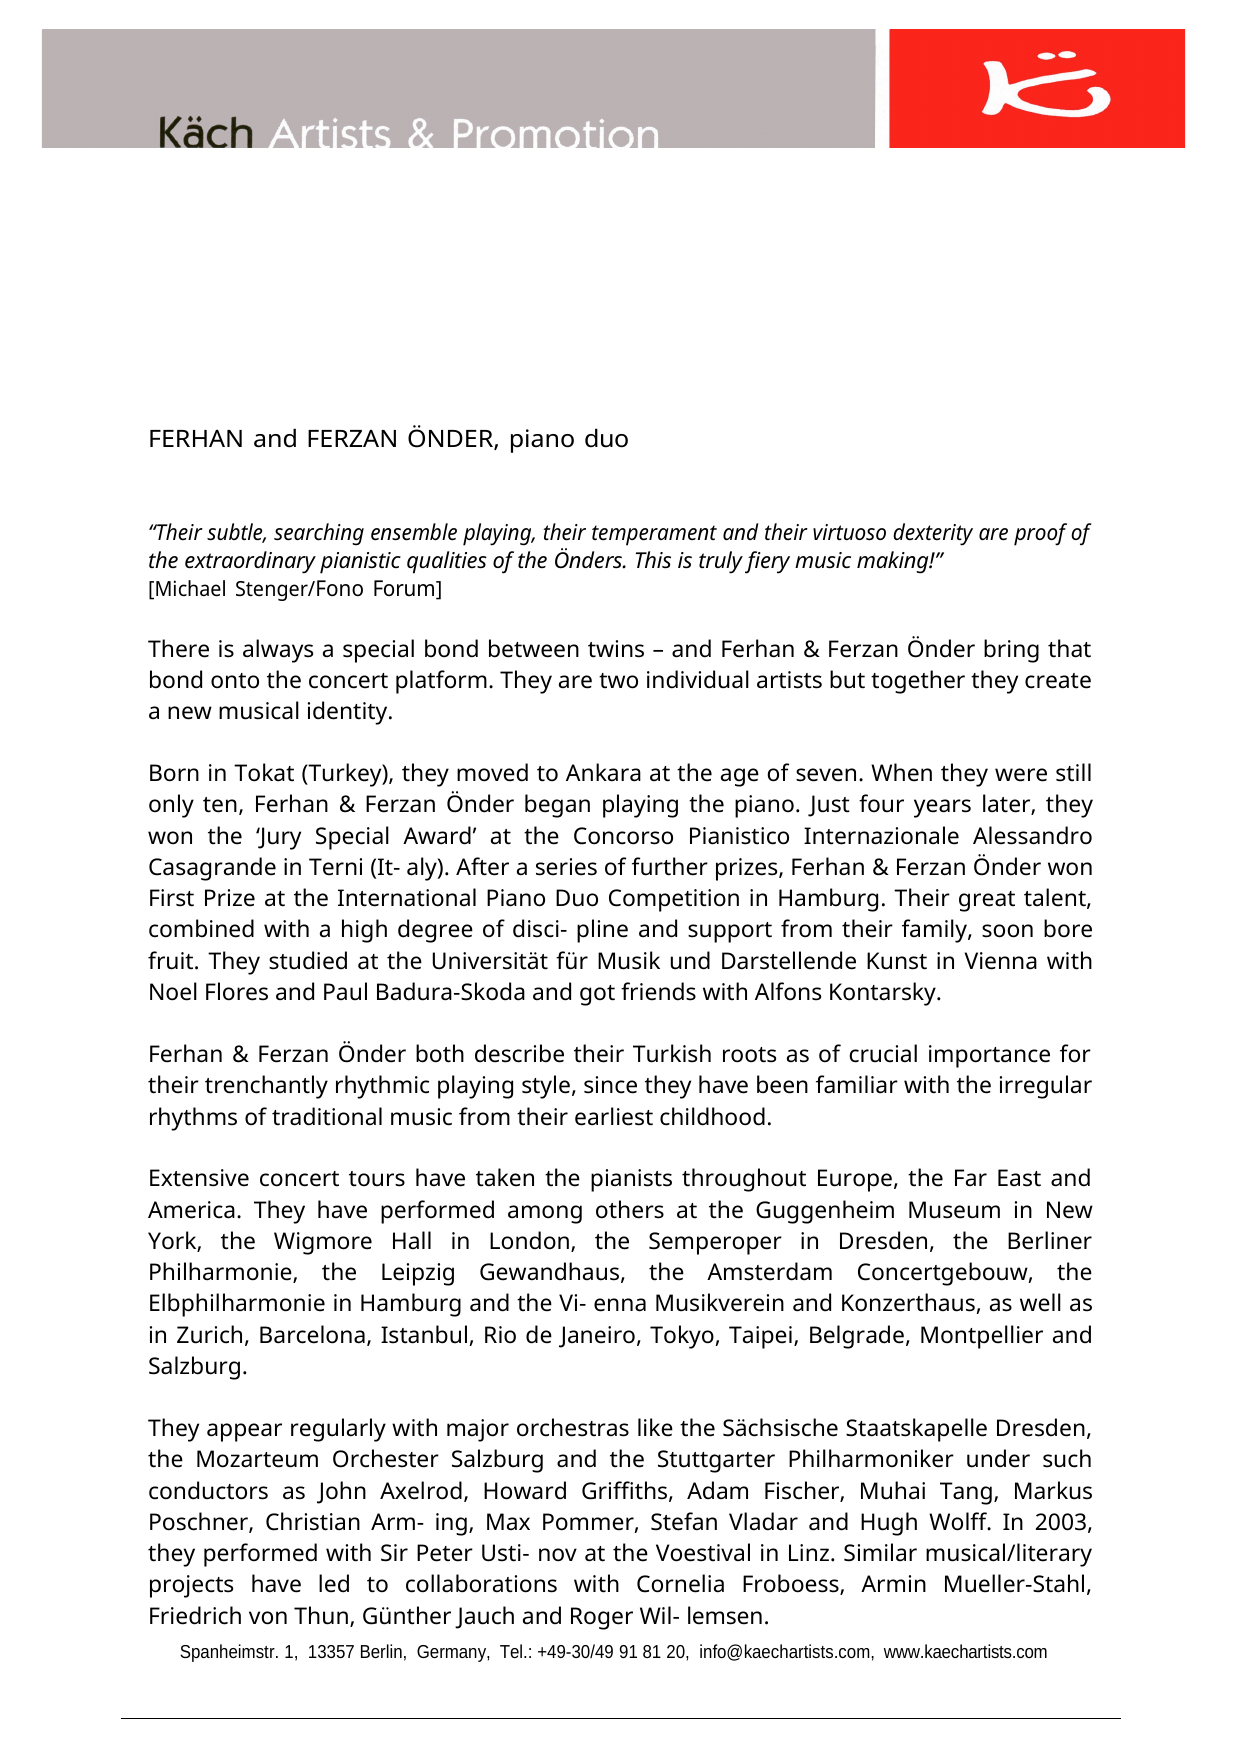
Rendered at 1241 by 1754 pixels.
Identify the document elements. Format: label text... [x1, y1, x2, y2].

text Ferhan & Ferzan Önder both describe their Turkish roots as of crucial importance for their trenchantly rhythmic playing style, since they have been familiar with the irregular rhythms of traditional music from their earliest childhood. [148, 1038, 1093, 1132]
text “Their subtle, searching ensemble playing, their temperament and their virtuoso dexterity are proof of the extraordinary pianistic qualities of the Önders. This is truly fiery music making!” [148, 518, 1089, 575]
text There is always a special bond between twins – and Ferhan & Ferzan Önder bring that bond onto the concert platform. They are two individual artists but together they create a new musical identity. [148, 633, 1093, 727]
text They appear regularly with major orchestras like the Sächsische Staatskapelle Dresden, the Mozarteum Orchester Salzburg and the Stuttgarter Philharmoniker under such conductors as John Axelrod, Howard Griffiths, Adam Fischer, Muhai Tang, Markus Poschner, Christian Arm- ing, Max Pommer, Stefan Vladar and Hugh Wolff. In 2003, they performed with Sir Peter Usti- nov at the Voestival in Linz. Similar musical/literary projects have led to collaborations with Cornelia Froboess, Armin Mueller-Stahl, Friedrich von Thun, Günther Jauch and Roger Wil- lemsen. [148, 1412, 1093, 1631]
text Born in Tokat (Turkey), they moved to Ankara at the age of seven. When they were still only ten, Ferhan & Ferzan Önder began playing the piano. Just four years later, they won the ‘Jury Special Award’ at the Concorso Pianistico Internazionale Alessandro Casagrande in Terni (It- aly). After a series of further prizes, Ferhan & Ferzan Önder won First Prize at the International Piano Duo Competition in Hamburg. Their great talent, combined with a high degree of disci- pline and support from their family, soon bore fruit. They studied at the Universität für Musik und Darstellende Kunst in Vienna with Noel Flores and Paul Badura-Skoda and got friends with Alfons Kontarsky. [148, 757, 1094, 1007]
text Extensive concert tours have taken the pianists throughout Europe, the Far East and America. They have performed among others at the Guggenheim Museum in New York, the Wigmore Hall in London, the Semperoper in Dresden, the Berliner Philharmonie, the Leipzig Gewandhaus, the Amsterdam Concertgebouw, the Elbphilharmonie in Hamburg and the Vi- enna Musikverein and Konzerthaus, as well as in Zurich, Barcelona, Istanbul, Rio de Janeiro, Tokyo, Taipei, Belgrade, Montpellier and Salzburg. [148, 1162, 1094, 1381]
title FERHAN and FERZAN ÖNDER, piano duo [148, 422, 1211, 455]
picture [41, 29, 1186, 148]
text [Michael Stenger/Fono Forum] [148, 575, 1211, 602]
